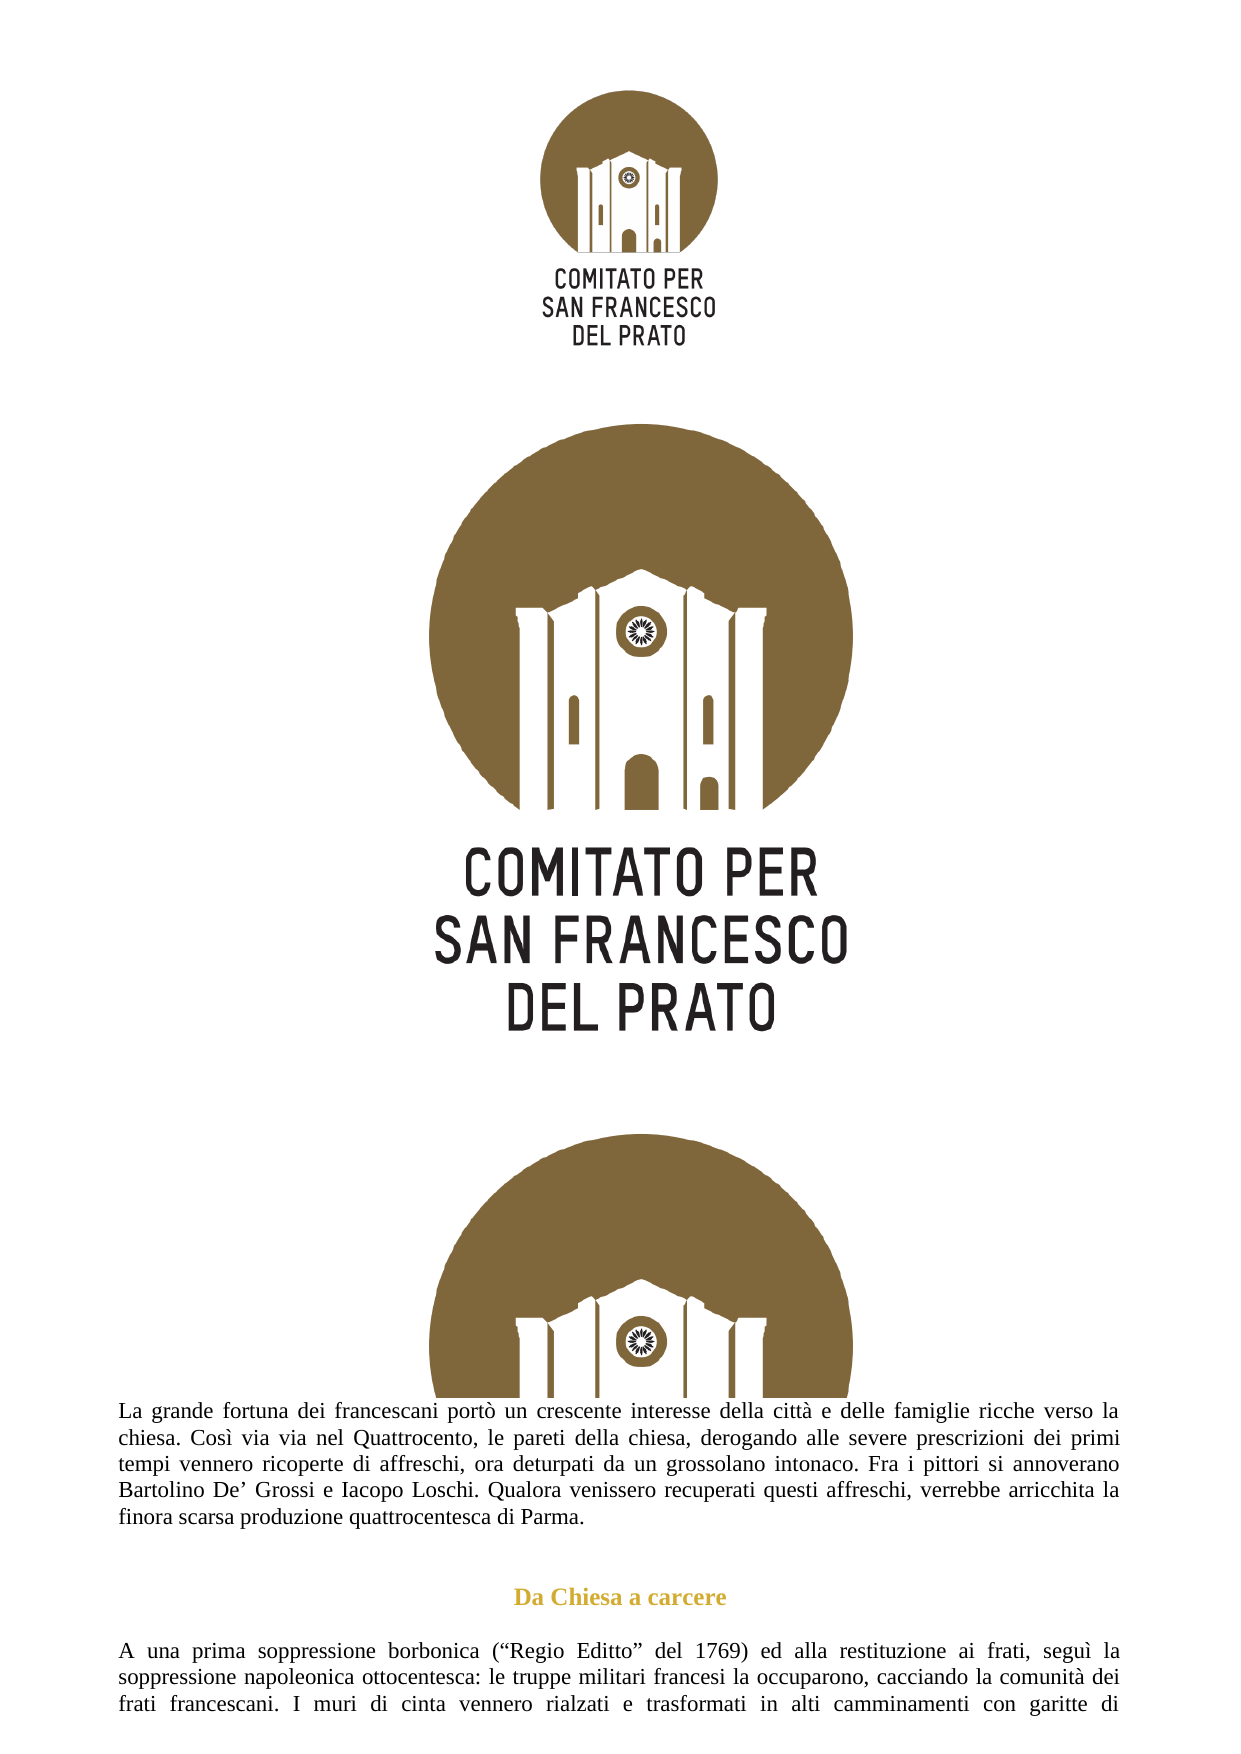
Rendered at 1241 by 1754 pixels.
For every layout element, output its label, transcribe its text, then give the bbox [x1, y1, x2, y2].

text La grande fortuna dei francescani portò un crescente interesse della città e delle famiglie ricche verso la chiesa. Così via via nel Quattrocento, le pareti della chiesa, derogando alle severe prescrizioni dei primi tempi vennero ricoperte di affreschi, ora deturpati da un grossolano intonaco. Fra i pittori si annoverano Bartolino De’ Grossi e Iacopo Loschi. Qualora venissero recuperati questi affreschi, verrebbe arricchita la finora scarsa produzione quattrocentesca di Parma. [118, 1397, 1122, 1529]
text Da Chiesa a carcere [118, 1582, 1122, 1611]
